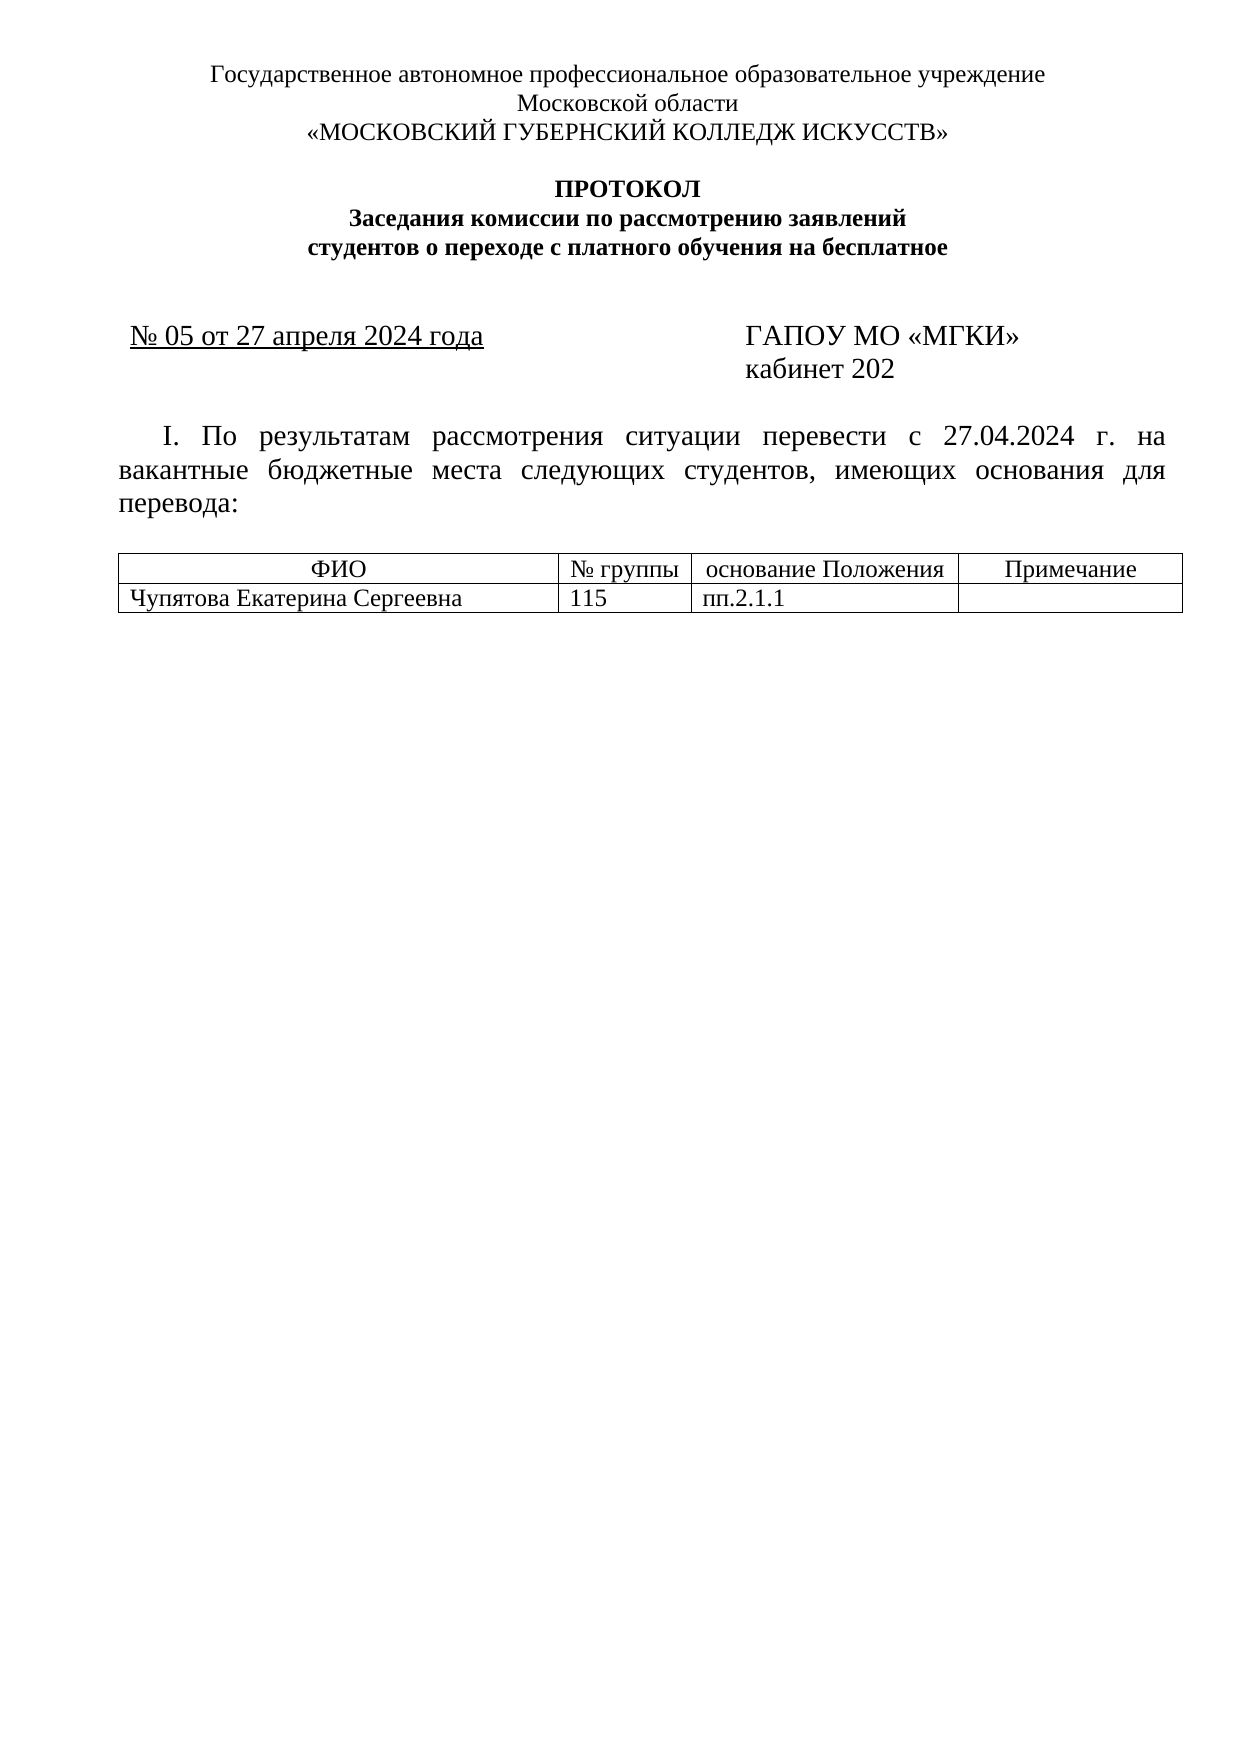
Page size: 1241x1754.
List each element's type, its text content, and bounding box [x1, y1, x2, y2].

text «МОСКОВСКИЙ ГУБЕРНСКИЙ КОЛЛЕДЖ ИСКУССТВ» [89, 117, 1167, 145]
table_header Примечание [959, 554, 1182, 582]
table_header основание Положения [692, 554, 958, 582]
table_header № 05 от 27 апреля 2024 года [104, 318, 704, 385]
text студентов о переходе с платного обучения на бесплатное [89, 232, 1167, 260]
table_cell 115 [559, 584, 691, 612]
table_header № группы [559, 554, 691, 582]
text Московской области [89, 88, 1167, 117]
table_cell [959, 584, 1182, 612]
text Государственное автономное профессиональное образовательное учреждение [89, 59, 1167, 88]
text Заседания комиссии по рассмотрению заявлений [89, 203, 1167, 232]
text I. По результатам рассмотрения ситуации перевести с 27.04.2024 г. на вакантные бюджетные места следующих студентов, имеющих основания для перевода: [118, 418, 1167, 519]
table_header ГАПОУ МО «МГКИ» кабинет 202 [705, 318, 1167, 385]
table_header ФИО [119, 554, 558, 582]
text ПРОТОКОЛ [89, 174, 1167, 203]
table_cell пп.2.1.1 [692, 584, 958, 612]
table_cell Чупятова Екатерина Сергеевна [119, 584, 558, 612]
